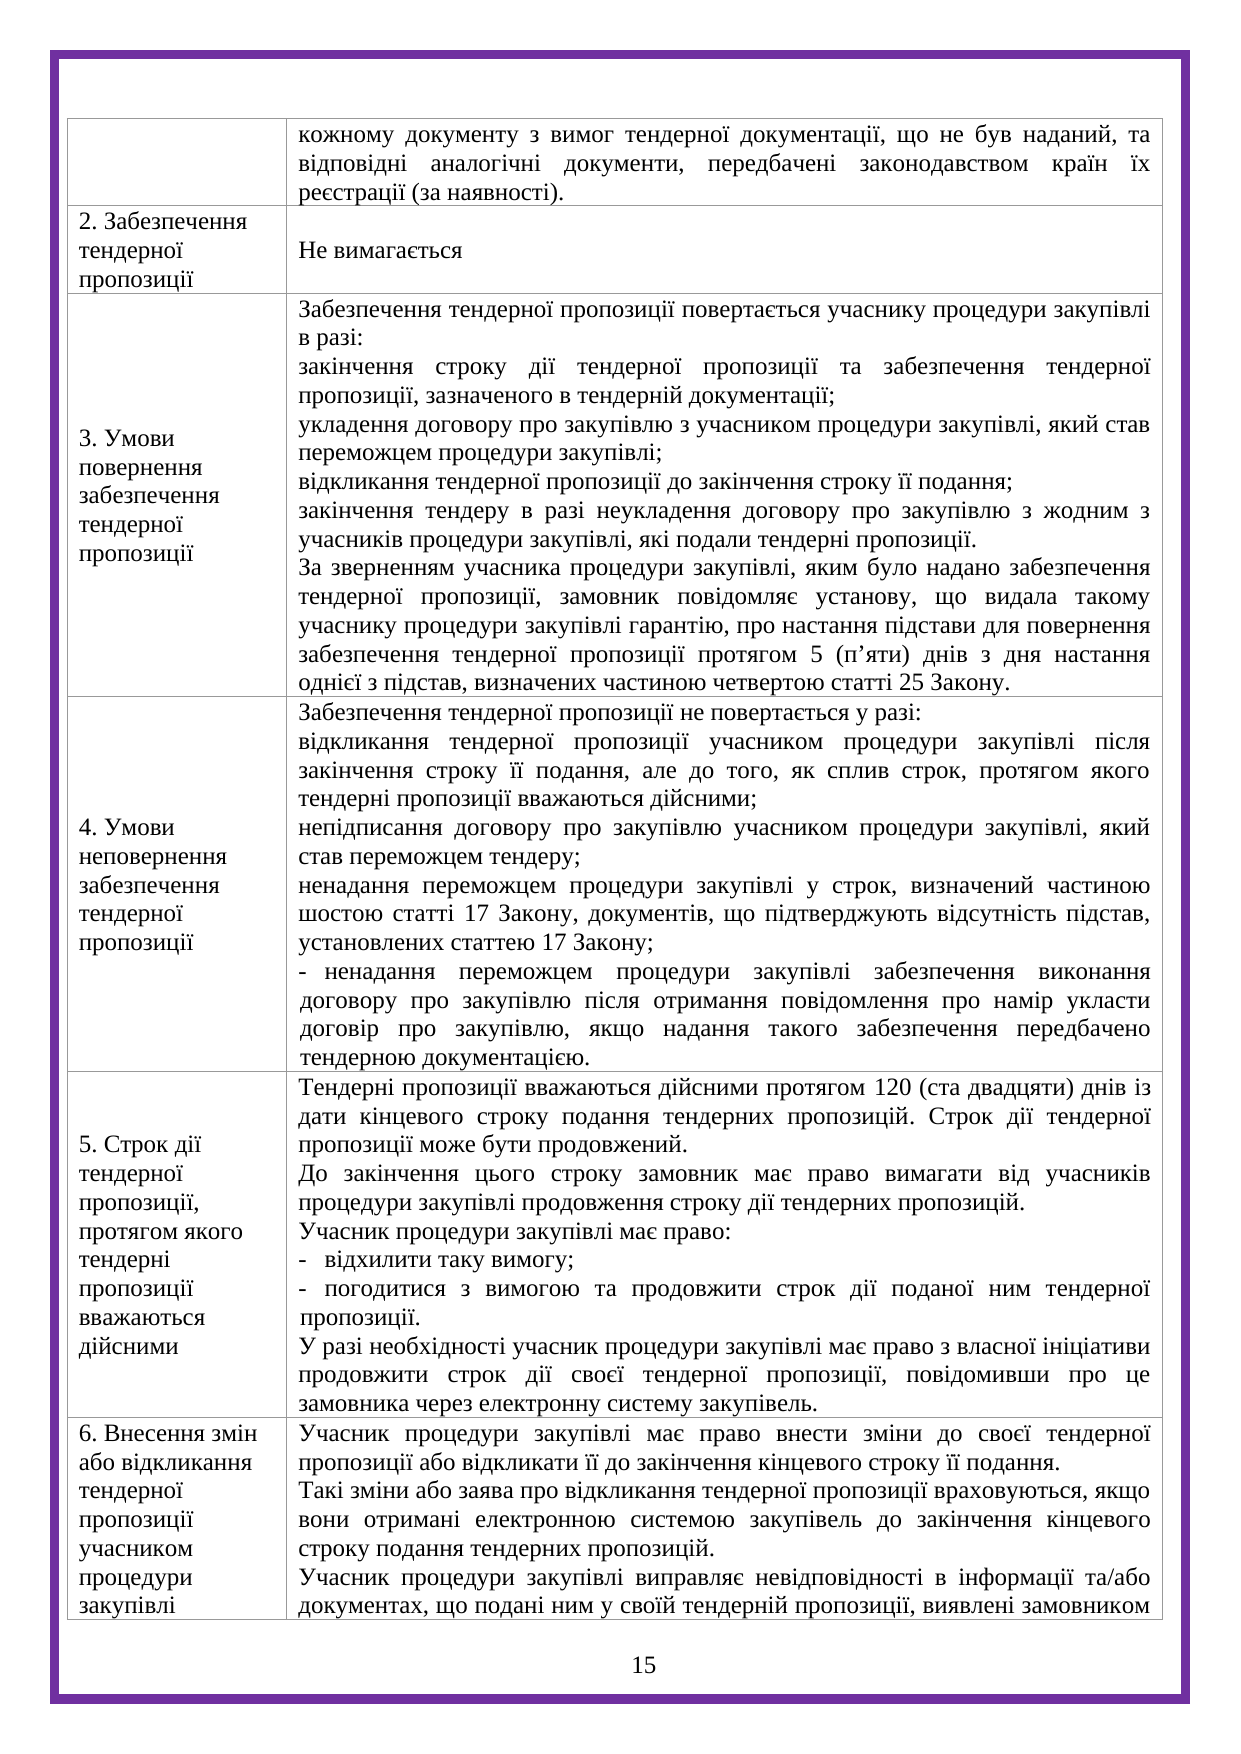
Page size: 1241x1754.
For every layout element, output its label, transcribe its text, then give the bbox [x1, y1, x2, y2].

table_cell 4. Умови неповернення забезпечення тендерної пропозиції [68, 697, 286, 1071]
table_cell 2. Забезпечення тендерної пропозиції [68, 206, 286, 293]
table_cell Забезпечення тендерної пропозиції повертається учаснику процедури закупівлі в разі: закінчення строку дії тендерної пропозиції та забезпечення тендерної пропозиції, зазначеного в тендерній документації; укладення договору про закупівлю з учасником процедури закупівлі, який став переможцем процедури закупівлі; відкликання тендерної пропозиції до закінчення строку її подання; закінчення тендеру в разі неукладення договору про закупівлю з жодним з учасників процедури закупівлі, які подали тендерні пропозиції. За зверненням учасника процедури закупівлі, яким було надано забезпечення тендерної пропозиції, замовник повідомляє установу, що видала такому учаснику процедури закупівлі гарантію, про настання підстави для повернення забезпечення тендерної пропозиції протягом 5 (п’яти) днів з дня настання однієї з підстав, визначених частиною четвертою статті 25 Закону. [287, 294, 1162, 696]
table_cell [68, 1418, 286, 1619]
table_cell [287, 1418, 1162, 1619]
table_cell Забезпечення тендерної пропозиції не повертається у разі: відкликання тендерної пропозиції учасником процедури закупівлі після закінчення строку її подання, але до того, як сплив строк, протягом якого тендерні пропозиції вважаються дійсними; непідписання договору про закупівлю учасником процедури закупівлі, який став переможцем тендеру; ненадання переможцем процедури закупівлі у строк, визначений частиною шостою статті 17 Закону, документів, що підтверджують відсутність підстав, установлених статтею 17 Закону; ненадання переможцем процедури закупівлі забезпечення виконання договору про закупівлю після отримання повідомлення про намір укласти договір про закупівлю, якщо надання такого забезпечення передбачено тендерною документацією. [287, 697, 1162, 1071]
table_cell 3. Умови повернення забезпечення тендерної пропозиції [68, 294, 286, 696]
table_cell Тендерні пропозиції вважаються дійсними протягом 120 (ста двадцяти) днів із дати кінцевого строку подання тендерних пропозицій. Строк дії тендерної пропозиції може бути продовжений. До закінчення цього строку замовник має право вимагати від учасників процедури закупівлі продовження строку дії тендерних пропозицій. Учасник процедури закупівлі має право: відхилити таку вимогу; погодитися з вимогою та продовжити строк дії поданої ним тендерної пропозиції. У разі необхідності учасник процедури закупівлі має право з власної ініціативи продовжити строк дії своєї тендерної пропозиції, повідомивши про це замовника через електронну систему закупівель. [287, 1072, 1162, 1417]
table_cell Не вимагається [287, 206, 1162, 293]
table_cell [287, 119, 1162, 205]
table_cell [68, 119, 286, 205]
table_cell 5. Строк дії тендерної пропозиції, протягом якого тендерні пропозиції вважаються дійсними [68, 1072, 286, 1417]
